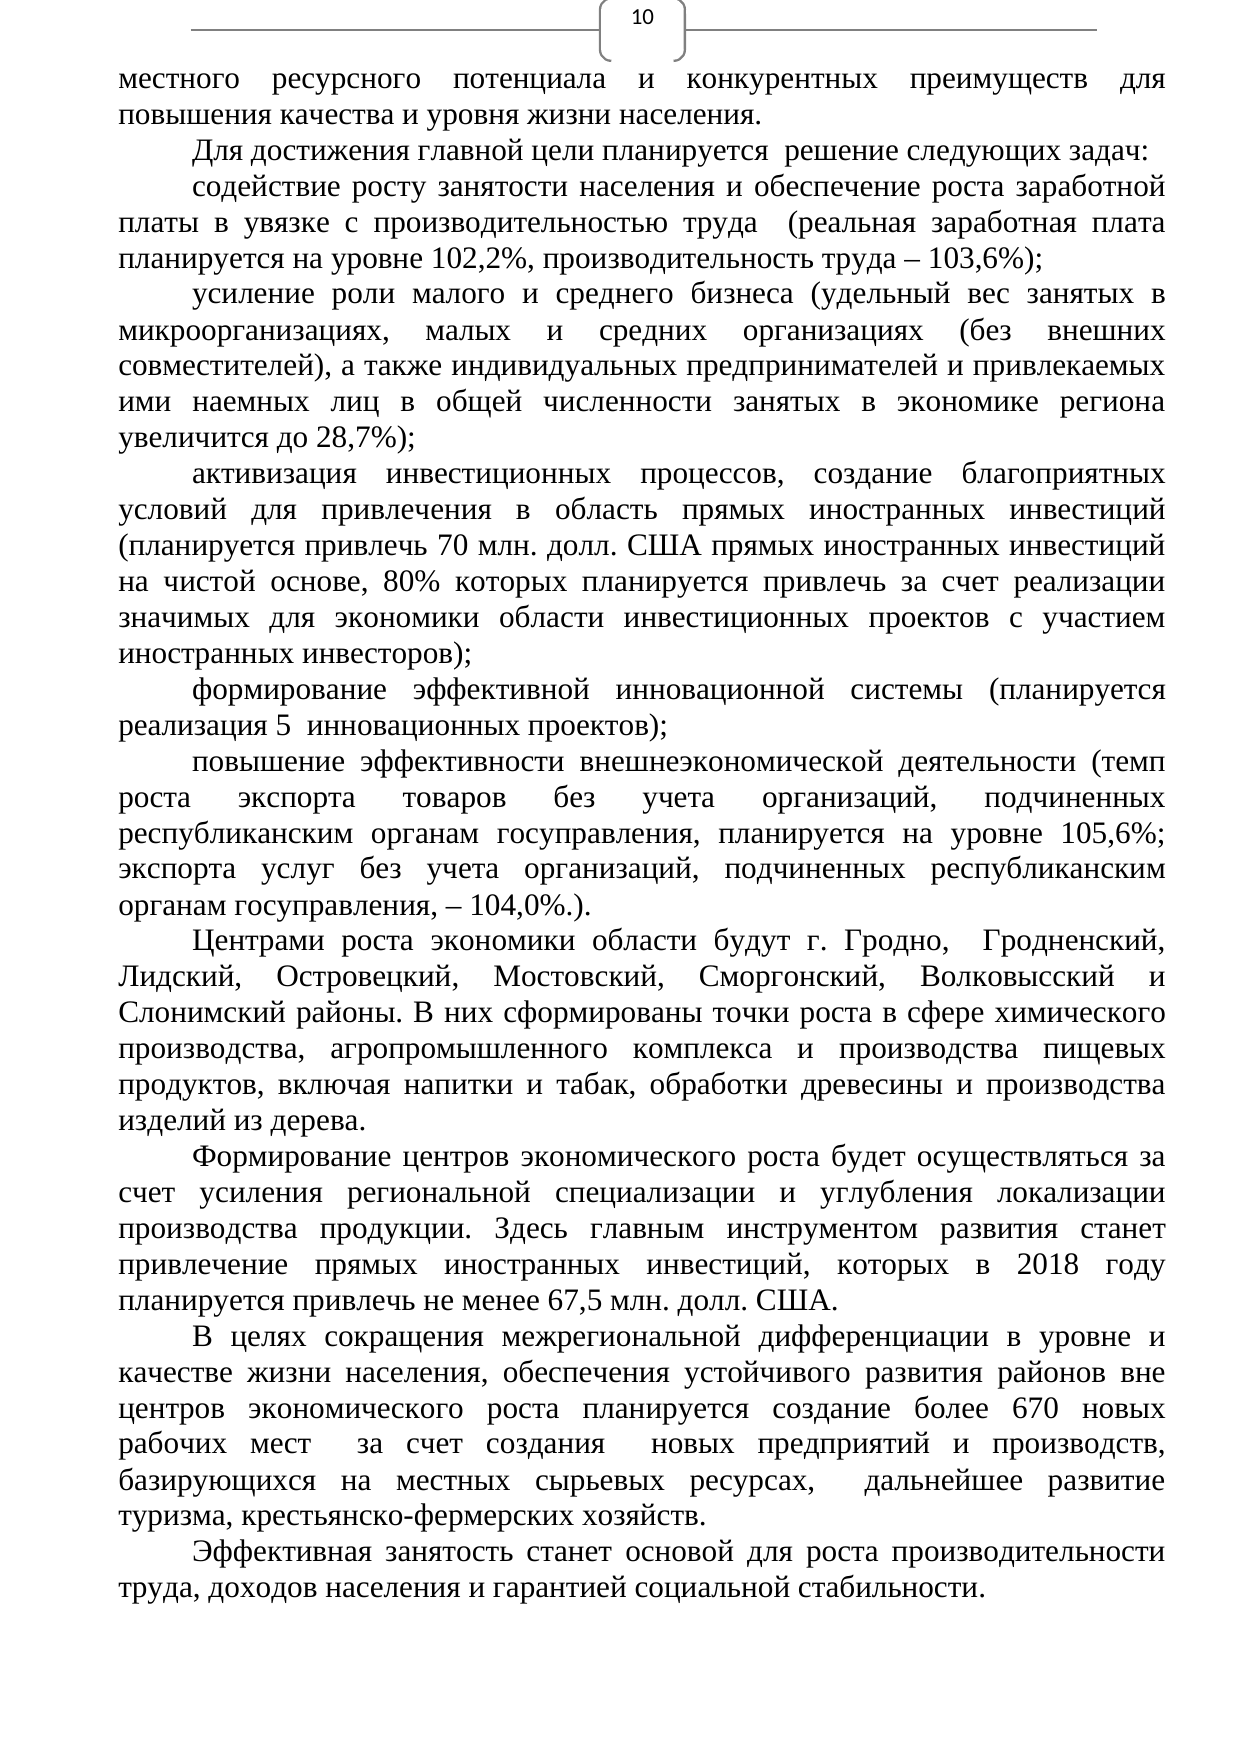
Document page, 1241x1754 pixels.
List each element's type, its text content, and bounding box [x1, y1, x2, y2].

text активизация инвестиционных процессов, создание благоприятных условий для привлечения в область прямых иностранных инвестиций (планируется привлечь 70 млн. долл. США прямых иностранных инвестиций на чистой основе, 80% которых планируется привлечь за счет реализации значимых для экономики области инвестиционных проектов с участием иностранных инвесторов); [118, 454, 1167, 670]
text Центрами роста экономики области будут г. Гродно, Гродненский, Лидский, Островецкий, Мостовский, Сморгонский, Волковысский и Слонимский районы. В них сформированы точки роста в сфере химического производства, агропромышленного комплекса и производства пищевых продуктов, включая напитки и табак, обработки древесины и производства изделий из дерева. [118, 922, 1167, 1137]
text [118, 59, 1167, 131]
text повышение эффективности внешнеэкономической деятельности (темп роста экспорта товаров без учета организаций, подчиненных республиканским органам госуправления, планируется на уровне 105,6%; экспорта услуг без учета организаций, подчиненных республиканским органам госуправления, – 104,0%.). [118, 742, 1167, 922]
text Для достижения главной цели планируется решение следующих задач: [118, 131, 1167, 167]
text формирование эффективной инновационной системы (планируется реализация 5 инновационных проектов); [118, 670, 1167, 742]
text В целях сокращения межрегиональной дифференциации в уровне и качестве жизни населения, обеспечения устойчивого развития районов вне центров экономического роста планируется создание более 670 новых рабочих мест за счет создания новых предприятий и производств, базирующихся на местных сырьевых ресурсах, дальнейшее развитие туризма, крестьянско-фермерских хозяйств. [118, 1317, 1167, 1533]
text содействие росту занятости населения и обеспечение роста заработной платы в увязке с производительностью труда (реальная заработная плата планируется на уровне 102,2%, производительность труда – 103,6%); [118, 167, 1167, 275]
text Формирование центров экономического роста будет осуществляться за счет усиления региональной специализации и углубления локализации производства продукции. Здесь главным инструментом развития станет привлечение прямых иностранных инвестиций, которых в 2018 году планируется привлечь не менее 67,5 млн. долл. США. [118, 1137, 1167, 1317]
text усиление роли малого и среднего бизнеса (удельный вес занятых в микроорганизациях, малых и средних организациях (без внешних совместителей), а также индивидуальных предпринимателей и привлекаемых ими наемных лиц в общей численности занятых в экономике региона увеличится до 28,7%); [118, 275, 1167, 454]
text Эффективная занятость станет основой для роста производительности труда, доходов населения и гарантией социальной стабильности. [118, 1533, 1167, 1604]
